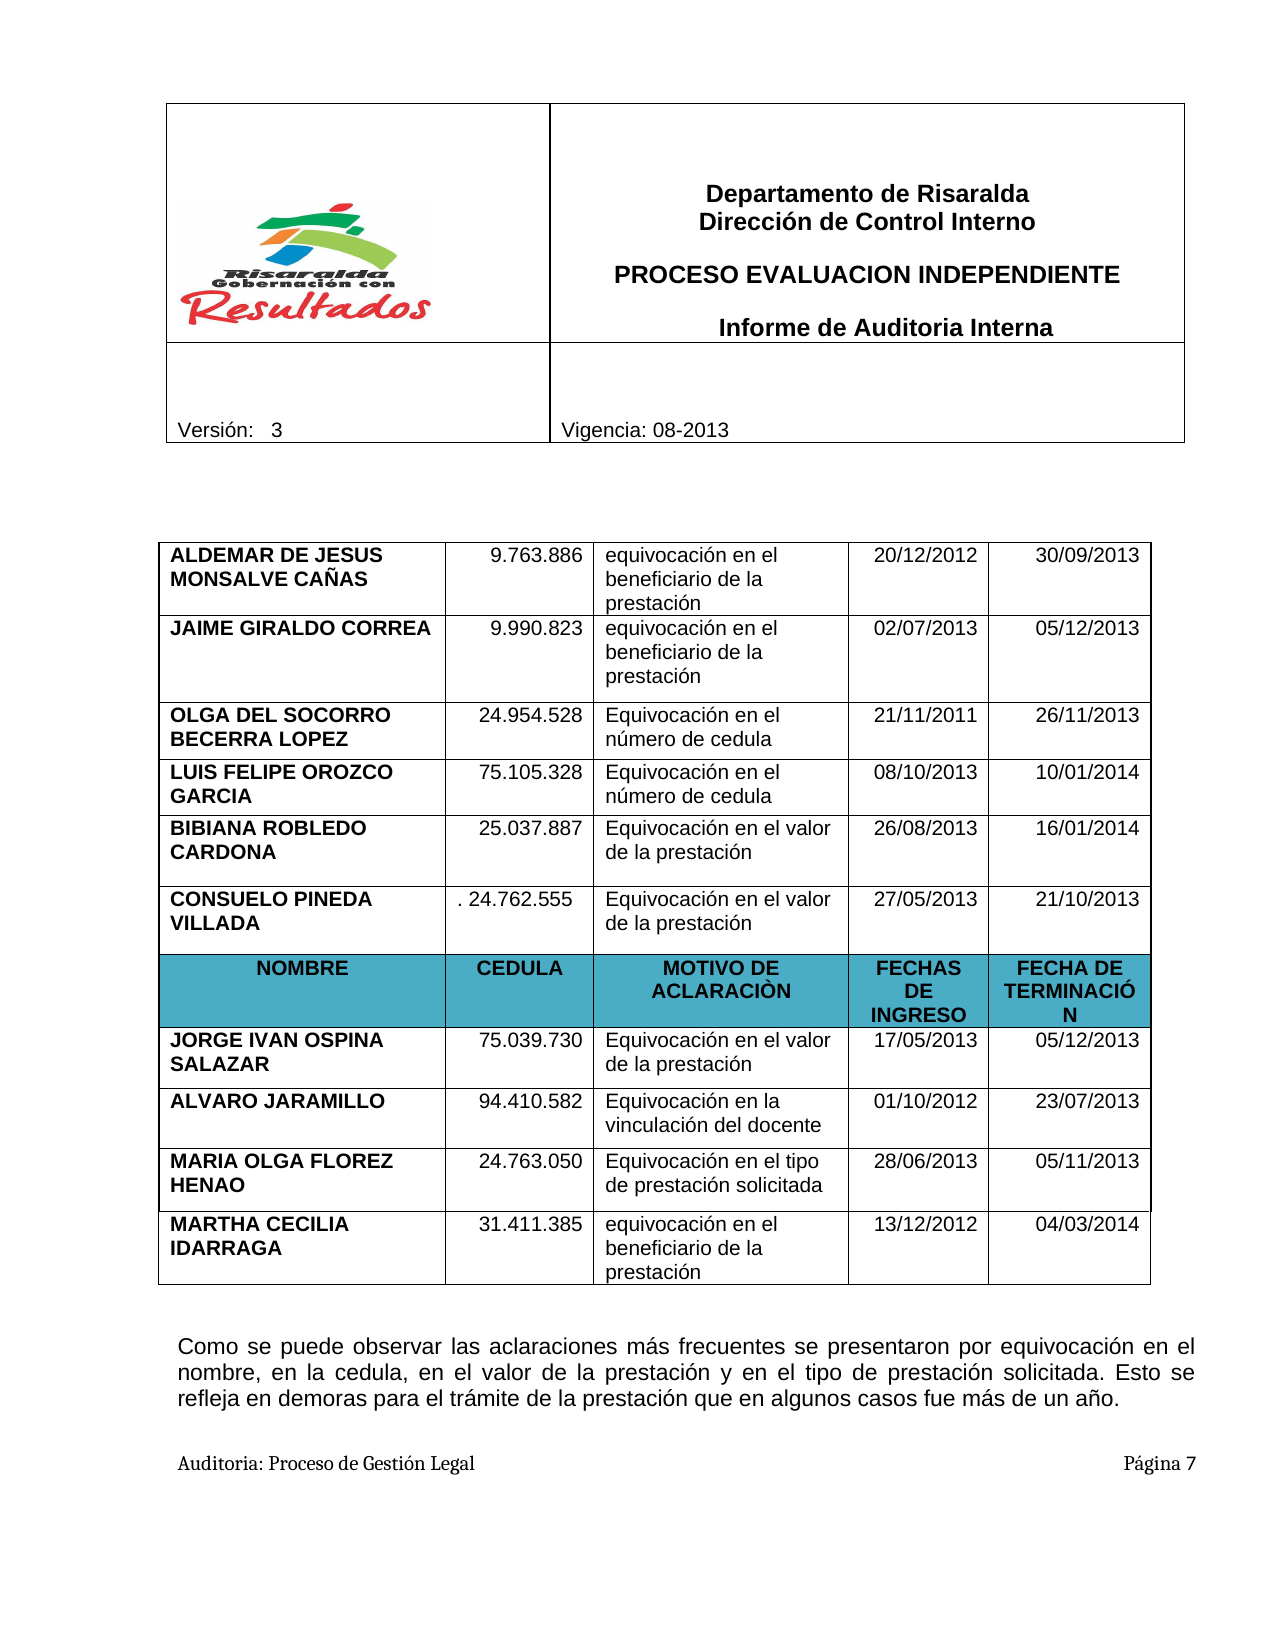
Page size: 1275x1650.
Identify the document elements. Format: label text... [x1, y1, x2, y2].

table_cell 94.410.582 [446, 1089, 593, 1148]
table_cell Equivocación en el número de cedula [594, 760, 848, 815]
table_cell ALVARO JARAMILLO [160, 1089, 445, 1148]
table_cell 02/07/2013 [849, 616, 988, 702]
table_cell 75.105.328 [446, 760, 593, 815]
table_cell FECHA DE TERMINACIÓN [989, 955, 1150, 1027]
table_cell 31.411.385 [446, 1212, 593, 1283]
table_cell LUIS FELIPE OROZCO GARCIA [160, 760, 445, 815]
table_cell 13/12/2012 [849, 1212, 988, 1283]
table_cell 27/05/2013 [849, 887, 988, 954]
table_cell 21/10/2013 [989, 887, 1150, 954]
table_cell 23/07/2013 [989, 1089, 1150, 1148]
table_cell 05/12/2013 [989, 616, 1150, 702]
table_cell 24.763.050 [446, 1149, 593, 1211]
table_cell FECHAS DE INGRESO [849, 955, 988, 1027]
table_cell 01/10/2012 [849, 1089, 988, 1148]
table_cell equivocación en el beneficiario de la prestación [594, 543, 848, 615]
table_cell NOMBRE [160, 955, 445, 1027]
table_cell 20/12/2012 [849, 543, 988, 615]
table_cell 10/01/2014 [989, 760, 1150, 815]
table_cell 05/11/2013 [989, 1149, 1150, 1211]
table_cell 05/12/2013 [989, 1028, 1150, 1088]
table_cell MARIA OLGA FLOREZ HENAO [160, 1149, 445, 1211]
table_cell Equivocación en el tipo de prestación solicitada [594, 1149, 848, 1211]
table_cell Equivocación en el valor de la prestación [594, 816, 848, 886]
table_cell OLGA DEL SOCORRO BECERRA LOPEZ [160, 703, 445, 758]
table_cell Equivocación en el valor de la prestación [594, 887, 848, 954]
table_cell 26/08/2013 [849, 816, 988, 886]
table_cell equivocación en el beneficiario de la prestación [594, 1212, 848, 1283]
table_cell 08/10/2013 [849, 760, 988, 815]
table_cell ALDEMAR DE JESUS MONSALVE CAÑAS [160, 543, 445, 615]
table_cell MOTIVO DE ACLARACIÒN [594, 955, 848, 1027]
table_cell . 24.762.555 [446, 887, 593, 954]
table_cell equivocación en el beneficiario de la prestación [594, 616, 848, 702]
table_cell 16/01/2014 [989, 816, 1150, 886]
table_cell BIBIANA ROBLEDO CARDONA [160, 816, 445, 886]
table_cell 04/03/2014 [989, 1211, 1150, 1283]
table_cell 17/05/2013 [849, 1028, 988, 1088]
table_cell 9.763.886 [446, 543, 593, 615]
table_cell 26/11/2013 [989, 703, 1150, 758]
table_cell 21/11/2011 [849, 703, 988, 758]
table_cell MARTHA CECILIA IDARRAGA [159, 1212, 445, 1283]
picture [177, 202, 434, 326]
table_cell 25.037.887 [446, 816, 593, 886]
table_cell 9.990.823 [446, 616, 593, 702]
table_cell JAIME GIRALDO CORREA [160, 616, 445, 702]
table_cell CEDULA [446, 955, 593, 1027]
table_cell Equivocación en el número de cedula [594, 703, 848, 758]
table_cell 24.954.528 [446, 703, 593, 758]
table_cell 28/06/2013 [849, 1149, 988, 1211]
table_cell CONSUELO PINEDA VILLADA [160, 887, 445, 954]
table_cell Equivocación en el valor de la prestación [594, 1028, 848, 1088]
table_cell Equivocación en la vinculación del docente [594, 1089, 848, 1148]
table_cell 75.039.730 [446, 1028, 593, 1088]
table_cell 30/09/2013 [989, 543, 1150, 615]
text Como se puede observar las aclaraciones más frecuentes se presentaron por equivocación en el nombre, en la cedula, en el valor de la prestación y en el tipo de prestación solicitada. Esto se refleja en demoras para el trámite de la prestación que en algunos casos fue más de un año. [177, 1333, 1196, 1412]
table_cell JORGE IVAN OSPINA SALAZAR [160, 1028, 445, 1088]
